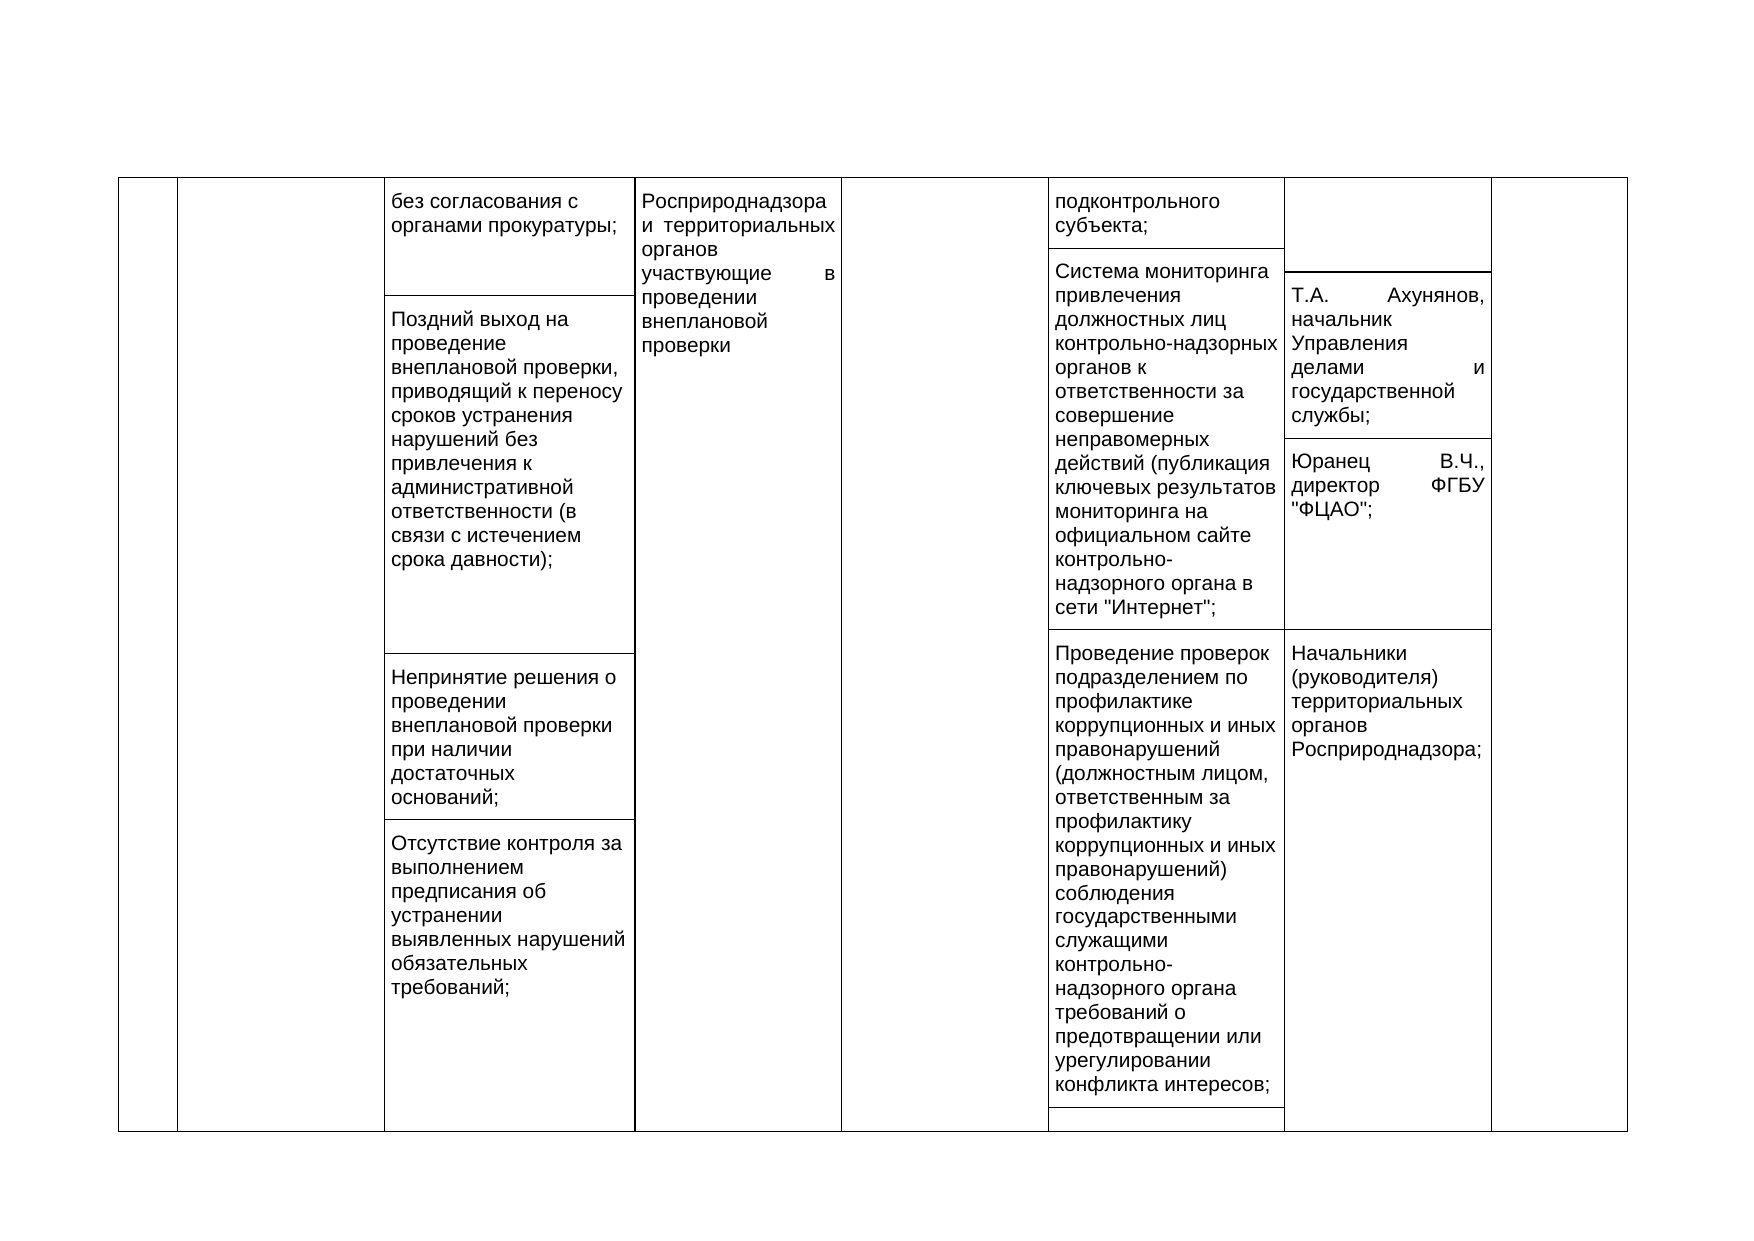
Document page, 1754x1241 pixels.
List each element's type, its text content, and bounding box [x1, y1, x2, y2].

table_cell Т.А. Ахунянов, начальник Управления делами и государственной службы; [1285, 273, 1491, 437]
table_cell Юранец В.Ч., директор ФГБУ "ФЦАО"; [1285, 439, 1491, 629]
table_cell Непринятие решения о проведении внеплановой проверки при наличии достаточных оснований; [385, 654, 634, 819]
table_cell Отсутствие контроля за выполнением предписания об устранении выявленных нарушений обязательных требований; [385, 820, 634, 1131]
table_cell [385, 178, 634, 295]
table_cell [1049, 1108, 1284, 1131]
table_cell Система мониторинга привлечения должностных лиц контрольно-надзорных органов к ответственности за совершение неправомерных действий (публикация ключевых результатов мониторинга на официальном сайте контрольно-надзорного органа в сети "Интернет"; [1049, 249, 1284, 629]
table_cell Поздний выход на проведение внеплановой проверки, приводящий к переносу сроков устранения нарушений без привлечения к административной ответственности (в связи с истечением срока давности); [385, 296, 634, 653]
table_cell Проведение проверок подразделением по профилактике коррупционных и иных правонарушений (должностным лицом, ответственным за профилактику коррупционных и иных правонарушений) соблюдения государственными служащими контрольно-надзорного органа требований о предотвращении или урегулировании конфликта интересов; [1049, 630, 1284, 1107]
table_cell Начальники (руководителя) территориальных органов Росприроднадзора; [1285, 630, 1491, 1131]
